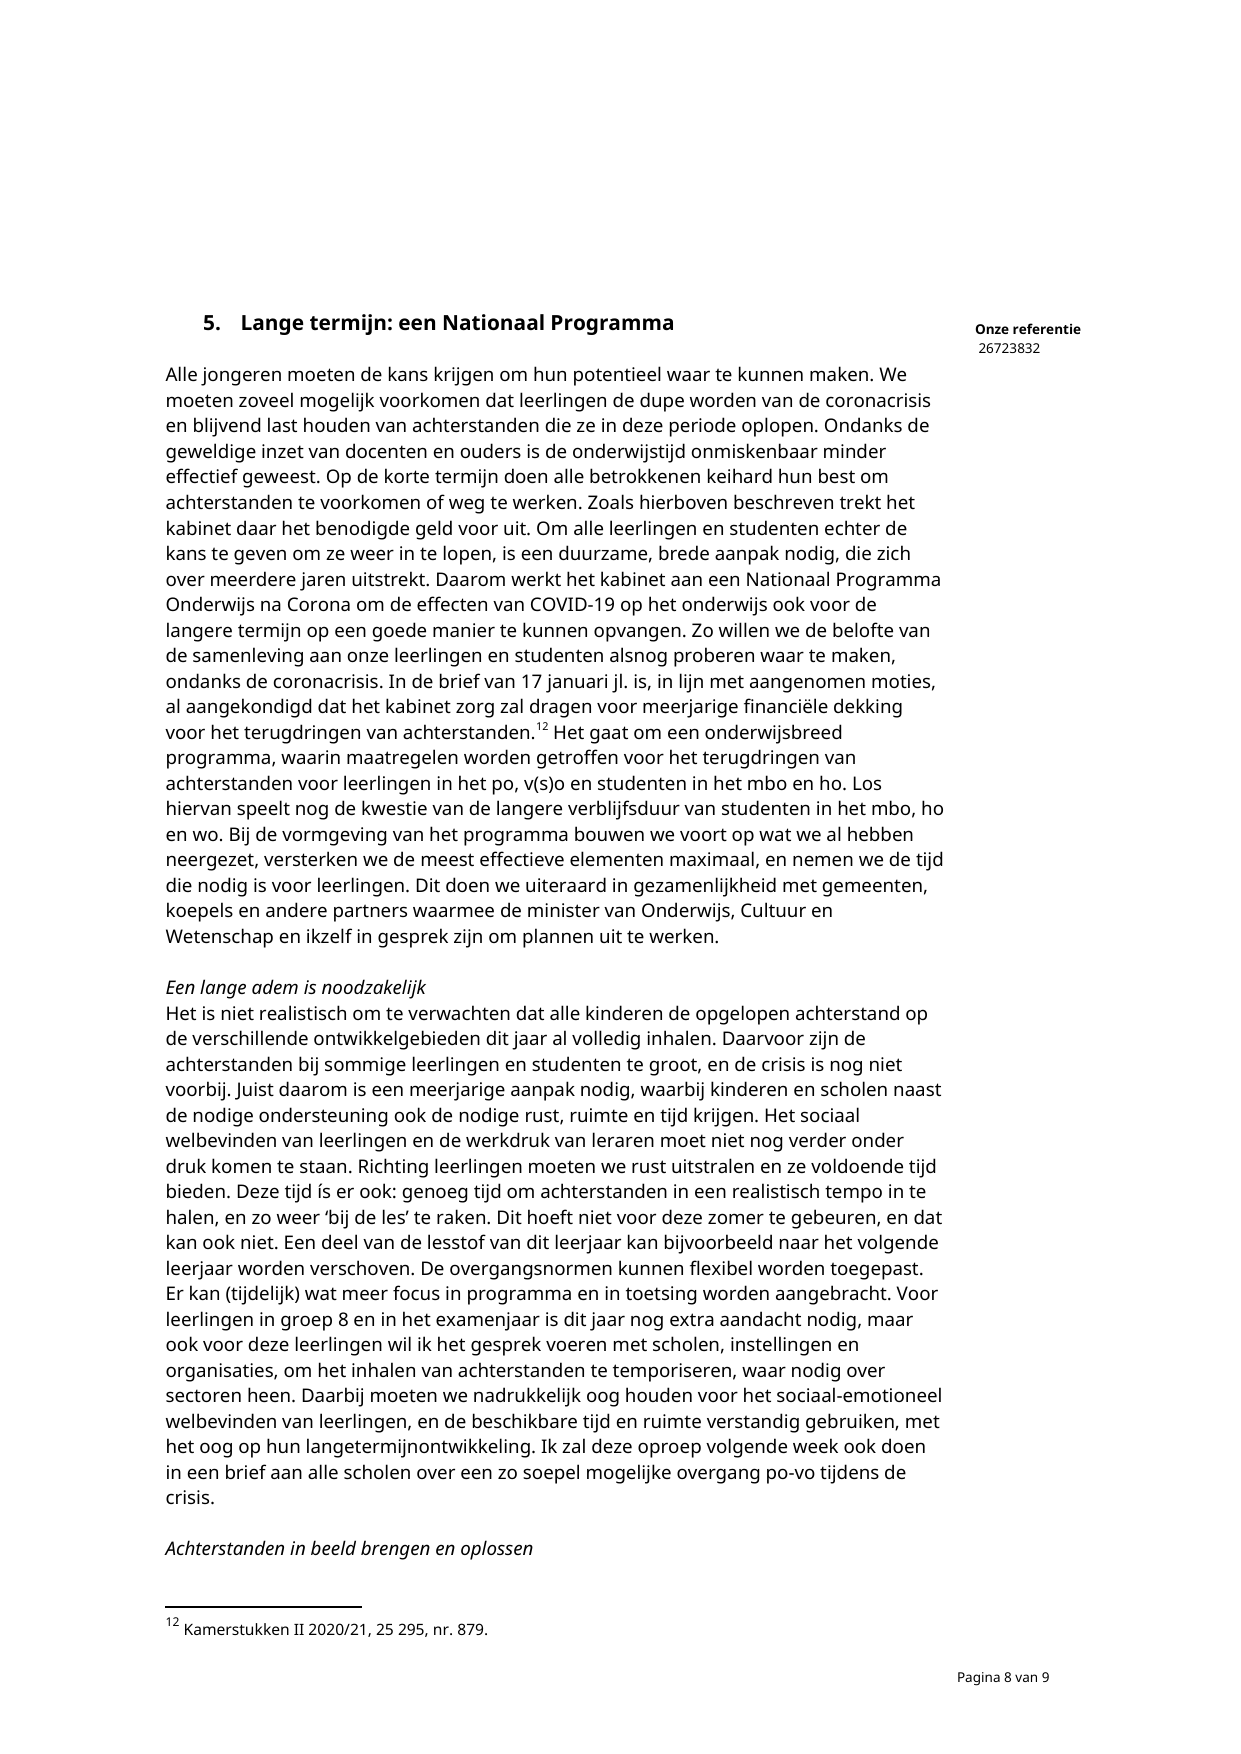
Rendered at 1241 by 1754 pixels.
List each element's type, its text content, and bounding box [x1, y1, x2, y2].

list Lange termijn: een Nationaal Programma [203, 308, 947, 336]
text Alle jongeren moeten de kans krijgen om hun potentieel waar te kunnen maken. We moeten zoveel mogelijk voorkomen dat leerlingen de dupe worden van de coronacrisis en blijvend last houden van achterstanden die ze in deze periode oplopen. Ondanks de geweldige inzet van docenten en ouders is de onderwijstijd onmiskenbaar minder effectief geweest. Op de korte termijn doen alle betrokkenen keihard hun best om achterstanden te voorkomen of weg te werken. Zoals hierboven beschreven trekt het kabinet daar het benodigde geld voor uit. Om alle leerlingen en studenten echter de kans te geven om ze weer in te lopen, is een duurzame, brede aanpak nodig, die zich over meerdere jaren uitstrekt. Daarom werkt het kabinet aan een Nationaal Programma Onderwijs na Corona om de effecten van COVID-19 op het onderwijs ook voor de langere termijn op een goede manier te kunnen opvangen. Zo willen we de belofte van de samenleving aan onze leerlingen en studenten alsnog proberen waar te maken, ondanks de coronacrisis. In de brief van 17 januari jl. is, in lijn met aangenomen moties, al aangekondigd dat het kabinet zorg zal dragen voor meerjarige financiële dekking voor het terugdringen van achterstanden. Het gaat om een onderwijsbreed programma, waarin maatregelen worden getroffen voor het terugdringen van achterstanden voor leerlingen in het po, v(s)o en studenten in het mbo en ho. Los hiervan speelt nog de kwestie van de langere verblijfsduur van studenten in het mbo, ho en wo. Bij de vormgeving van het programma bouwen we voort op wat we al hebben neergezet, versterken we de meest effectieve elementen maximaal, en nemen we de tijd die nodig is voor leerlingen. Dit doen we uiteraard in gezamenlijkheid met gemeenten, koepels en andere partners waarmee de minister van Onderwijs, Cultuur en Wetenschap en ikzelf in gesprek zijn om plannen uit te werken. [165, 362, 947, 949]
text Achterstanden in beeld brengen en oplossen [165, 1536, 947, 1561]
text Het is niet realistisch om te verwachten dat alle kinderen de opgelopen achterstand op de verschillende ontwikkelgebieden dit jaar al volledig inhalen. Daarvoor zijn de achterstanden bij sommige leerlingen en studenten te groot, en de crisis is nog niet voorbij. Juist daarom is een meerjarige aanpak nodig, waarbij kinderen en scholen naast de nodige ondersteuning ook de nodige rust, ruimte en tijd krijgen. Het sociaal welbevinden van leerlingen en de werkdruk van leraren moet niet nog verder onder druk komen te staan. Richting leerlingen moeten we rust uitstralen en ze voldoende tijd bieden. Deze tijd ís er ook: genoeg tijd om achterstanden in een realistisch tempo in te halen, en zo weer ‘bij de les’ te raken. Dit hoeft niet voor deze zomer te gebeuren, en dat kan ook niet. Een deel van de lesstof van dit leerjaar kan bijvoorbeeld naar het volgende leerjaar worden verschoven. De overgangsnormen kunnen flexibel worden toegepast. Er kan (tijdelijk) wat meer focus in programma en in toetsing worden aangebracht. Voor leerlingen in groep 8 en in het examenjaar is dit jaar nog extra aandacht nodig, maar ook voor deze leerlingen wil ik het gesprek voeren met scholen, instellingen en organisaties, om het inhalen van achterstanden te temporiseren, waar nodig over sectoren heen. Daarbij moeten we nadrukkelijk oog houden voor het sociaal-emotioneel welbevinden van leerlingen, en de beschikbare tijd en ruimte verstandig gebruiken, met het oog op hun langetermijnontwikkeling. Ik zal deze oproep volgende week ook doen in een brief aan alle scholen over een zo soepel mogelijke overgang po-vo tijdens de crisis. [165, 1000, 947, 1510]
text Een lange adem is noodzakelijk [165, 974, 947, 1000]
